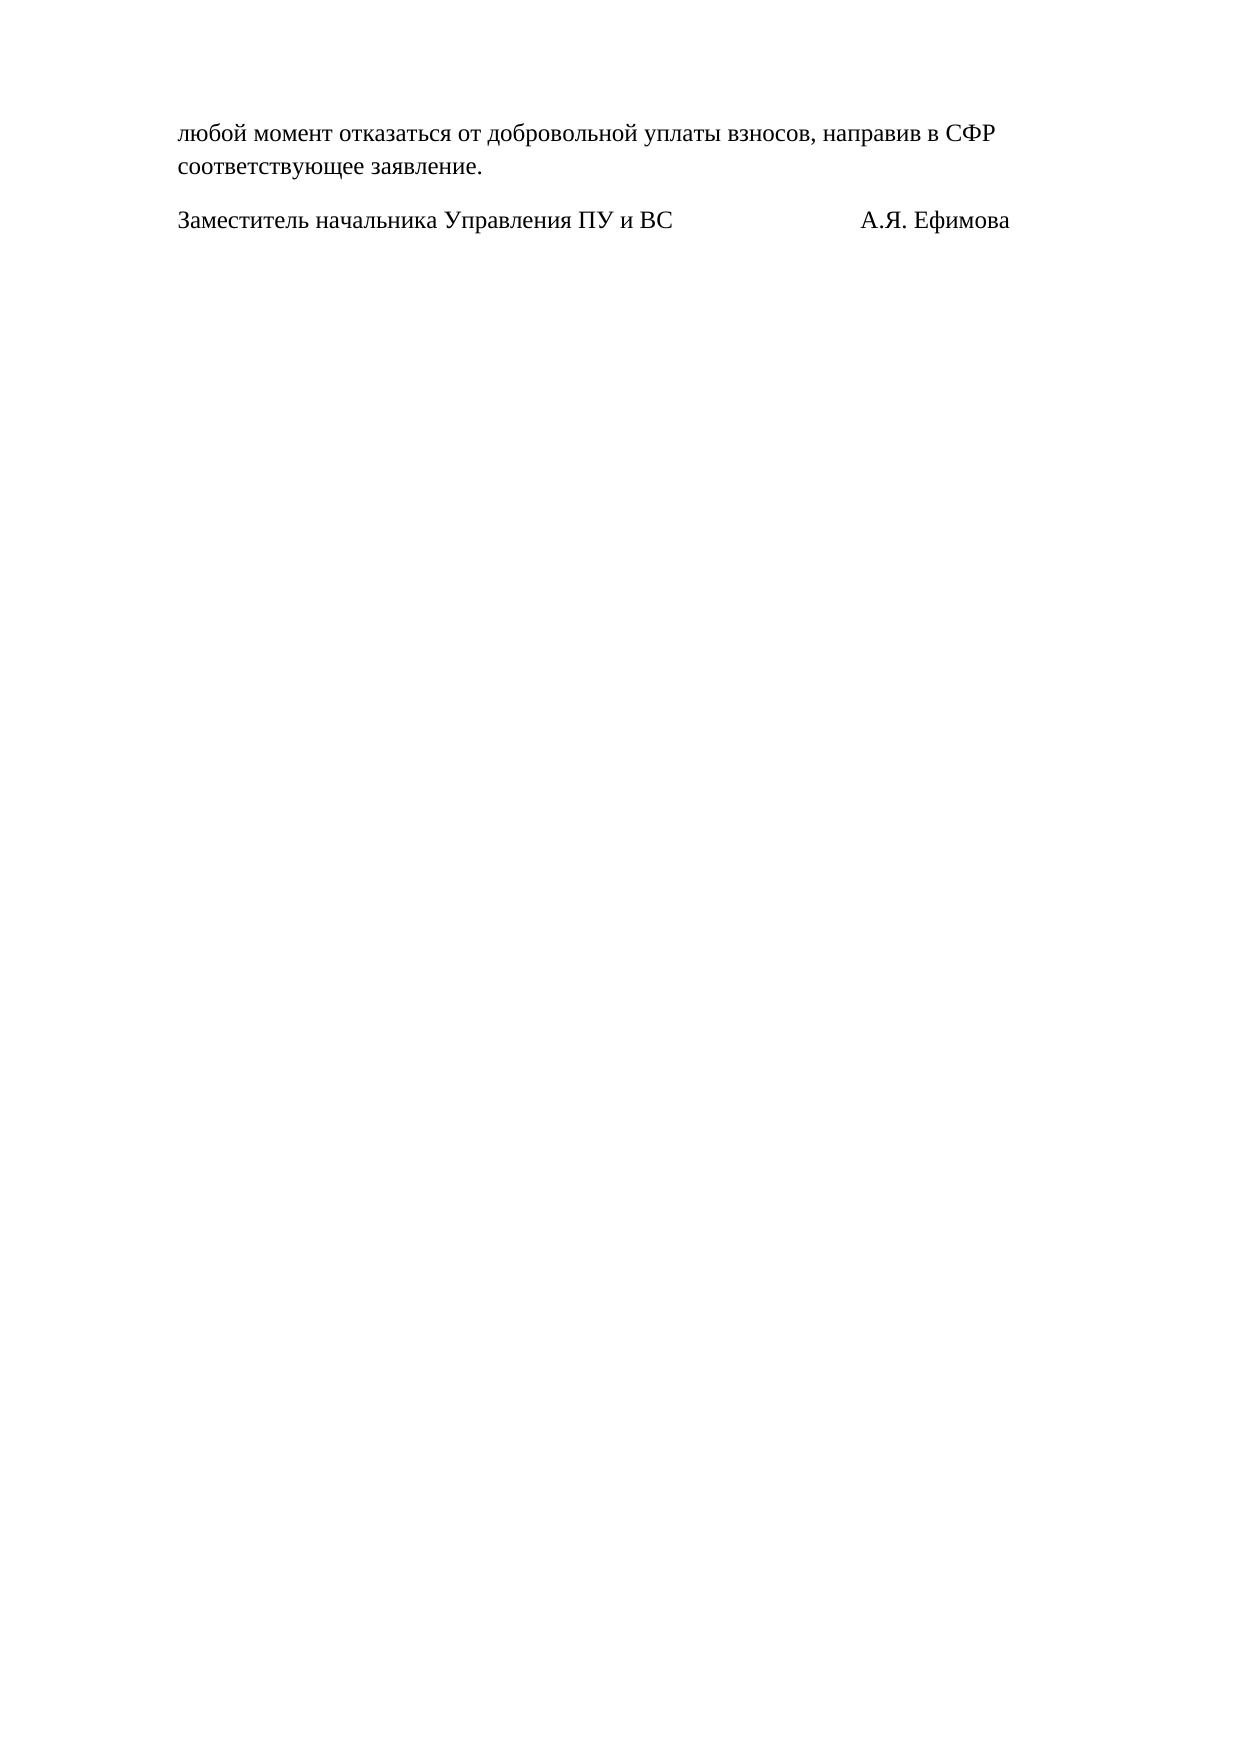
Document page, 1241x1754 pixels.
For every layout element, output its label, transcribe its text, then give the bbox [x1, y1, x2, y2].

text Заместитель начальника Управления ПУ и ВС А.Я. Ефимова [177, 205, 1152, 234]
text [177, 118, 1152, 180]
